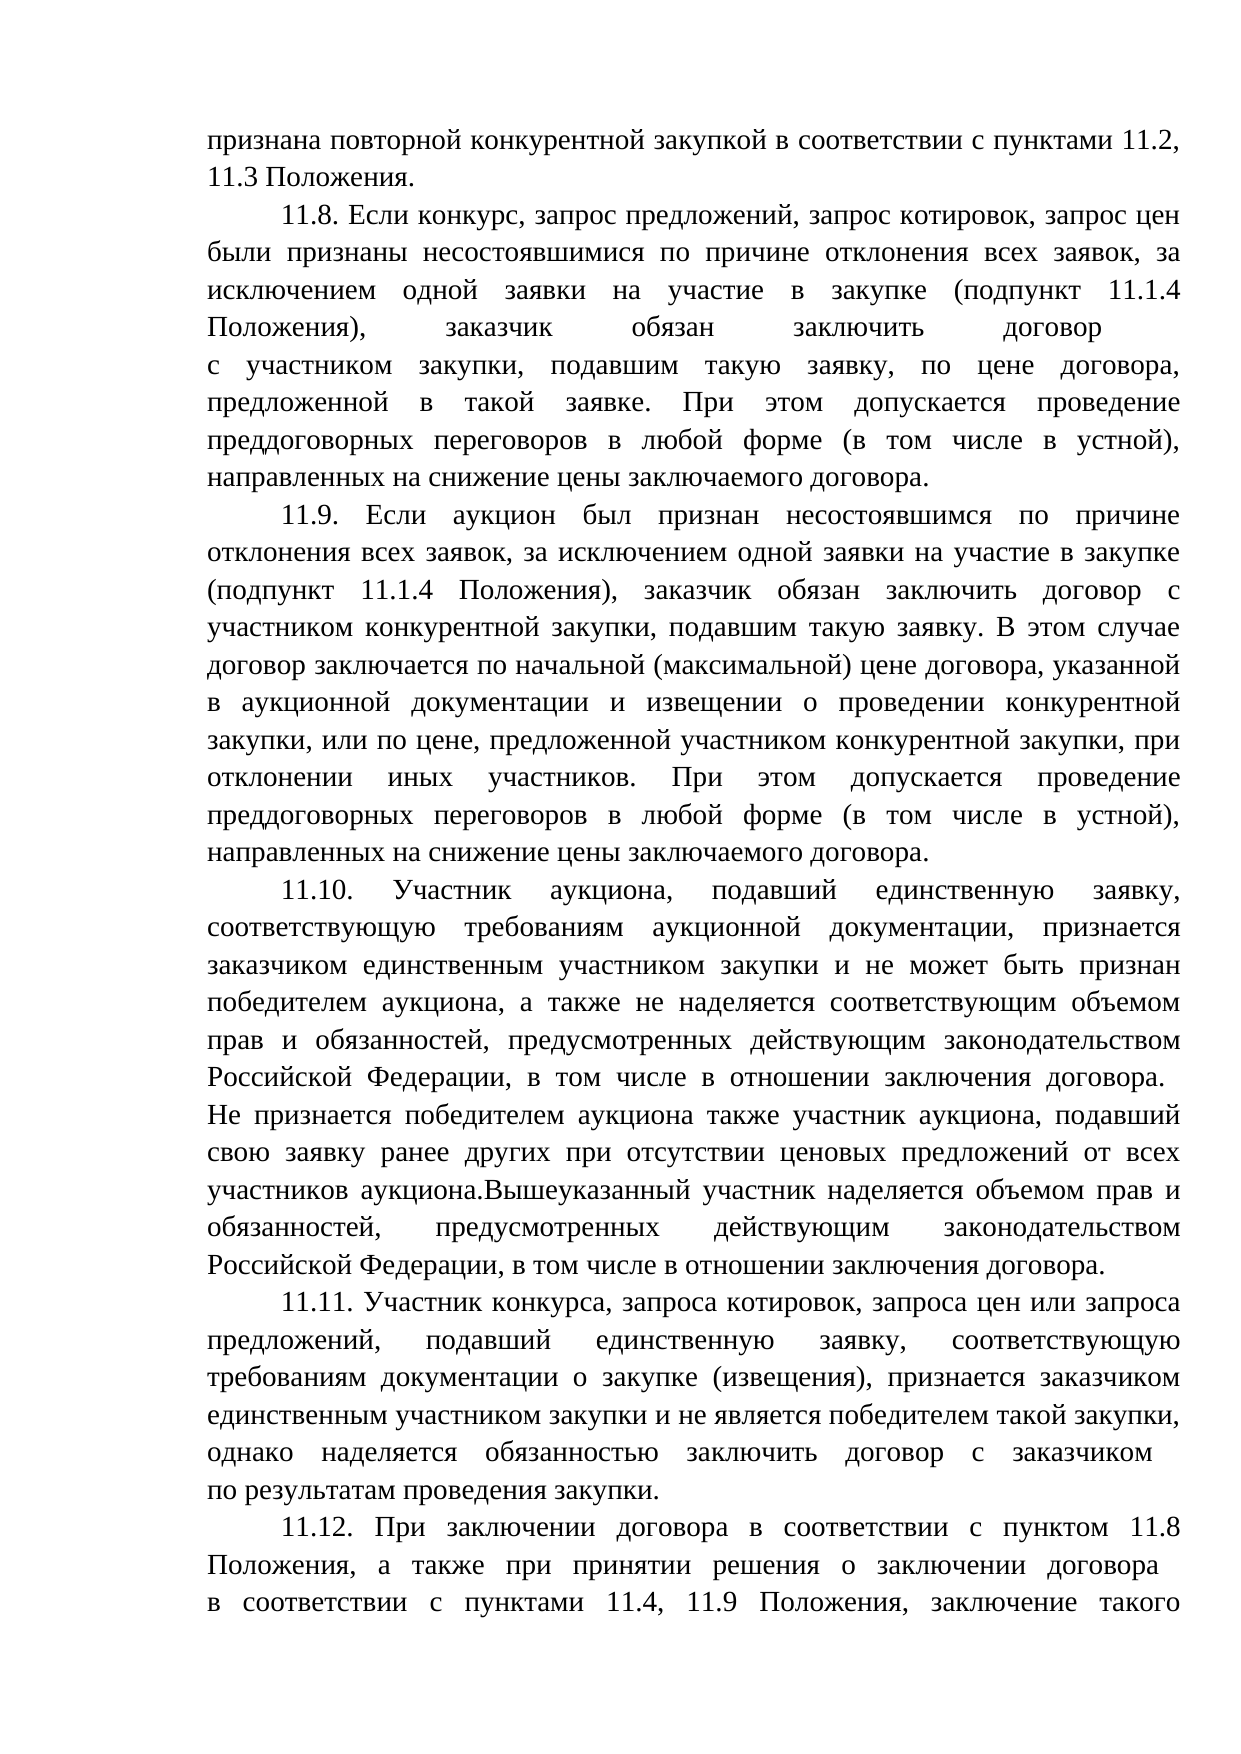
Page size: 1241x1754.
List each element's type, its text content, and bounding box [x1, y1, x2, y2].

text 11.8. Если конкурс, запрос предложений, запрос котировок, запрос цен были признаны несостоявшимися по причине отклонения всех заявок, за исключением одной заявки на участие в закупке (подпункт 11.1.4 Положения), заказчик обязан заключить договор с участником закупки, подавшим такую заявку, по цене договора, предложенной в такой заявке. При этом допускается проведение преддоговорных переговоров в любой форме (в том числе в устной), направленных на снижение цены заключаемого договора. [207, 193, 1181, 493]
text 11.11. Участник конкурса, запроса котировок, запроса цен или запроса предложений, подавший единственную заявку, соответствующую требованиям документации о закупке (извещения), признается заказчиком единственным участником закупки и не является победителем такой закупки, однако наделяется обязанностью заключить договор с заказчиком по результатам проведения закупки. [207, 1281, 1181, 1506]
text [207, 118, 1181, 193]
text 11.10. Участник аукциона, подавший единственную заявку, соответствующую требованиям аукционной документации, признается заказчиком единственным участником закупки и не может быть признан победителем аукциона, а также не наделяется соответствующим объемом прав и обязанностей, предусмотренных действующим законодательством Российской Федерации, в том числе в отношении заключения договора. Не признается победителем аукциона также участник аукциона, подавший свою заявку ранее других при отсутствии ценовых предложений от всех участников аукциона.Вышеуказанный участник наделяется объемом прав и обязанностей, предусмотренных действующим законодательством Российской Федерации, в том числе в отношении заключения договора. [207, 868, 1181, 1281]
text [207, 1506, 1181, 1618]
text 11.9. Если аукцион был признан несостоявшимся по причине отклонения всех заявок, за исключением одной заявки на участие в закупке (подпункт 11.1.4 Положения), заказчик обязан заключить договор с участником конкурентной закупки, подавшим такую заявку. В этом случае договор заключается по начальной (максимальной) цене договора, указанной в аукционной документации и извещении о проведении конкурентной закупки, или по цене, предложенной участником конкурентной закупки, при отклонении иных участников. При этом допускается проведение преддоговорных переговоров в любой форме (в том числе в устной), направленных на снижение цены заключаемого договора. [207, 493, 1181, 868]
